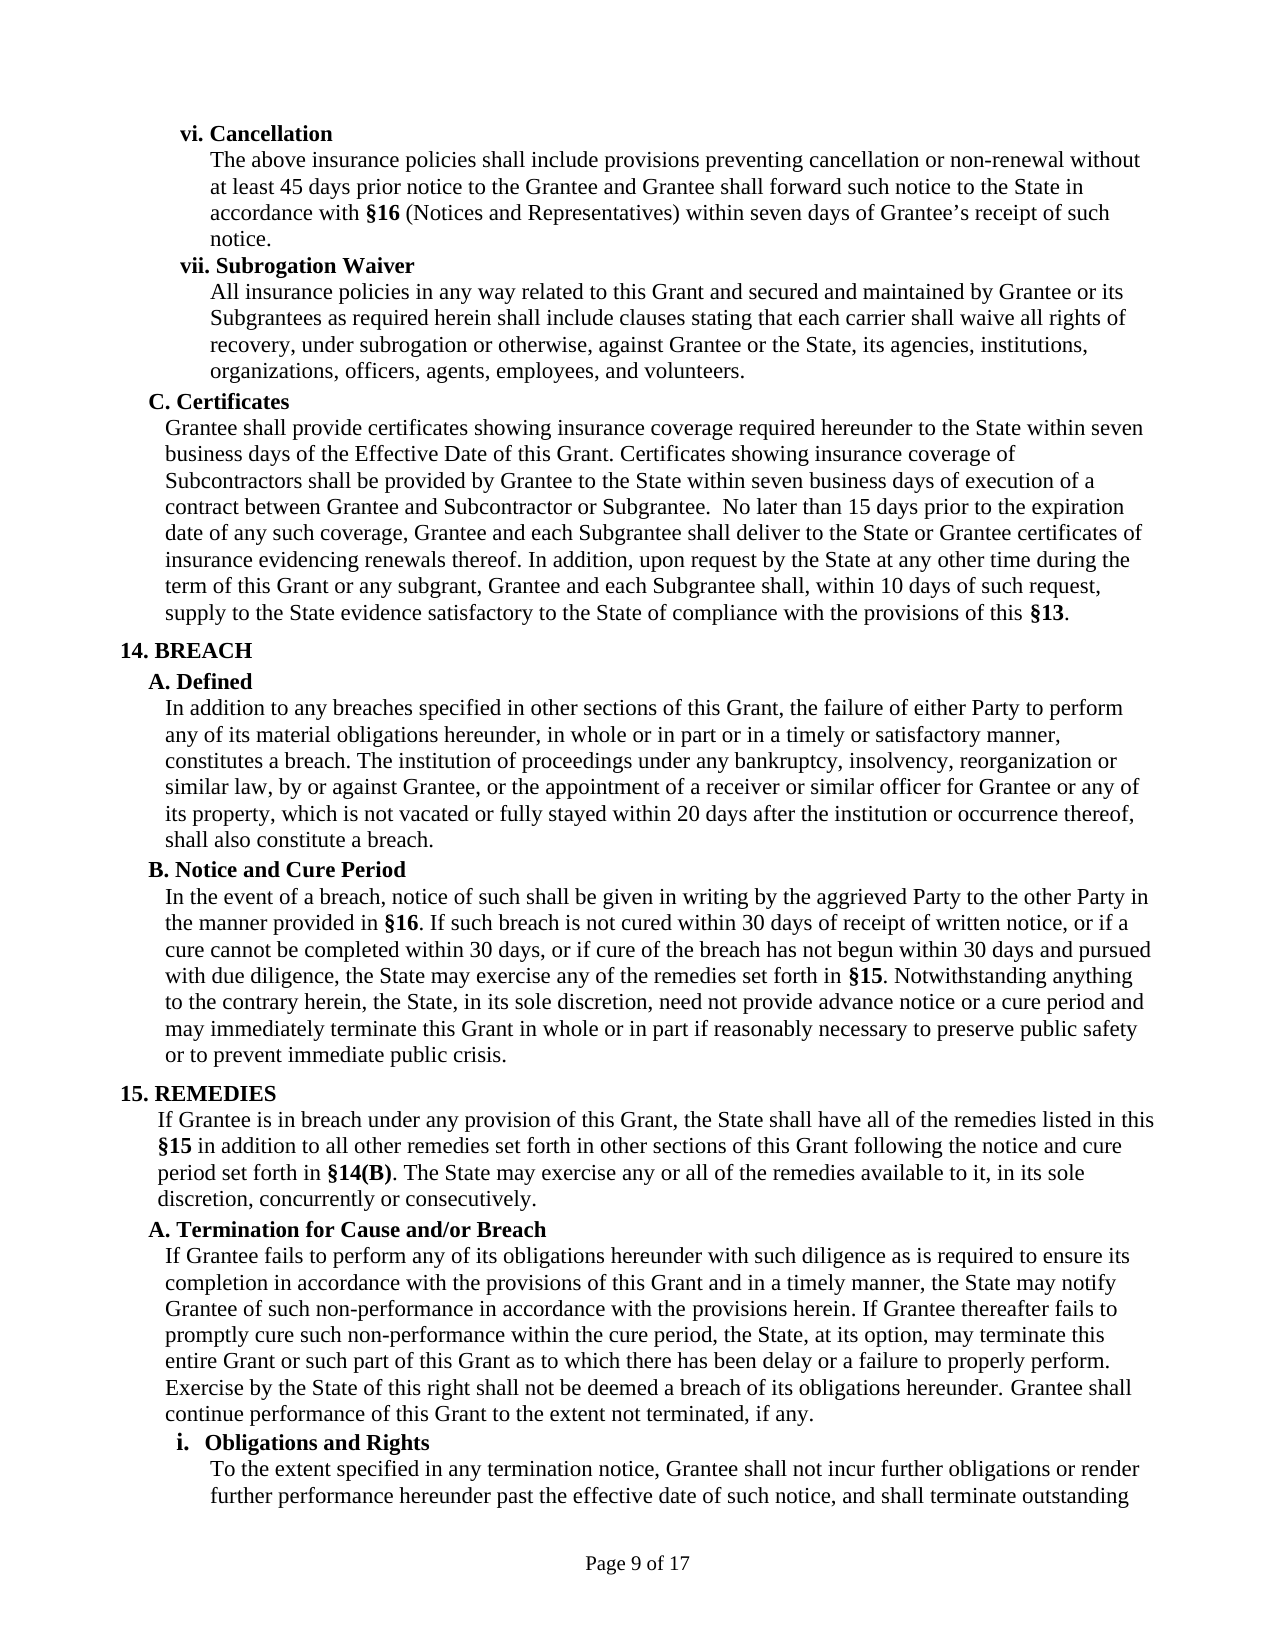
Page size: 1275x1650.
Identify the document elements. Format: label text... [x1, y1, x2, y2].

subtitle BREACH [120, 637, 1155, 664]
subtitle Cancellation [180, 120, 1155, 146]
subtitle Defined [148, 668, 1155, 694]
subtitle REMEDIES [120, 1080, 1155, 1106]
subtitle Subrogation Waiver [180, 252, 1155, 278]
subtitle Grantee shall provide certificates showing insurance coverage required hereunder to the State within seven business days of the Effective Date of this Grant. Certificates showing insurance coverage of Subcontractors shall be provided by Grantee to the State within seven business days of execution of a contract between Grantee and Subcontractor or Subgrantee. No later than 15 days prior to the expiration date of any such coverage, Grantee and each Subgrantee shall deliver to the State or Grantee certificates of insurance evidencing renewals thereof. In addition, upon request by the State at any other time during the term of this Grant or any subgrant, Grantee and each Subgrantee shall, within 10 days of such request, supply to the State evidence satisfactory to the State of compliance with the provisions of this §13. [165, 414, 1155, 625]
subtitle If Grantee is in breach under any provision of this Grant, the State shall have all of the remedies listed in this §15 in addition to all other remedies set forth in other sections of this Grant following the notice and cure period set forth in §14(B). The State may exercise any or all of the remedies available to it, in its sole discretion, concurrently or consecutively. [157, 1106, 1170, 1212]
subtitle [210, 1455, 1155, 1508]
subtitle The above insurance policies shall include provisions preventing cancellation or non-renewal without at least 45 days prior notice to the Grantee and Grantee shall forward such notice to the State in accordance with §16 (Notices and Representatives) within seven days of Grantee’s receipt of such notice. [210, 146, 1155, 252]
subtitle In the event of a breach, notice of such shall be given in writing by the aggrieved Party to the other Party in the manner provided in §16. If such breach is not cured within 30 days of receipt of written notice, or if a cure cannot be completed within 30 days, or if cure of the breach has not begun within 30 days and pursued with due diligence, the State may exercise any of the remedies set forth in §15. Notwithstanding anything to the contrary herein, the State, in its sole discretion, need not provide advance notice or a cure period and may immediately terminate this Grant in whole or in part if reasonably necessary to preserve public safety or to prevent immediate public crisis. [165, 883, 1155, 1067]
subtitle All insurance policies in any way related to this Grant and secured and maintained by Grantee or its Subgrantees as required herein shall include clauses stating that each carrier shall waive all rights of recovery, under subrogation or otherwise, against Grantee or the State, its agencies, institutions, organizations, officers, agents, employees, and volunteers. [210, 278, 1155, 383]
subtitle In addition to any breaches specified in other sections of this Grant, the failure of either Party to perform any of its material obligations hereunder, in whole or in part or in a timely or satisfactory manner, constitutes a breach. The institution of proceedings under any bankruptcy, insolvency, reorganization or similar law, by or against Grantee, or the appointment of a receiver or similar officer for Grantee or any of its property, which is not vacated or fully stayed within 20 days after the institution or occurrence thereof, shall also constitute a breach. [165, 694, 1155, 852]
subtitle If Grantee fails to perform any of its obligations hereunder with such diligence as is required to ensure its completion in accordance with the provisions of this Grant and in a timely manner, the State may notify Grantee of such non-performance in accordance with the provisions herein. If Grantee thereafter fails to promptly cure such non-performance within the cure period, the State, at its option, may terminate this entire Grant or such part of this Grant as to which there has been delay or a failure to properly perform. Exercise by the State of this right shall not be deemed a breach of its obligations hereunder. Grantee shall continue performance of this Grant to the extent not terminated, if any. [165, 1242, 1155, 1427]
subtitle Certificates [148, 388, 1155, 414]
text Obligations and Rights [176, 1427, 1155, 1455]
subtitle Termination for Cause and/or Breach [148, 1216, 1155, 1242]
subtitle Notice and Cure Period [148, 857, 1155, 883]
